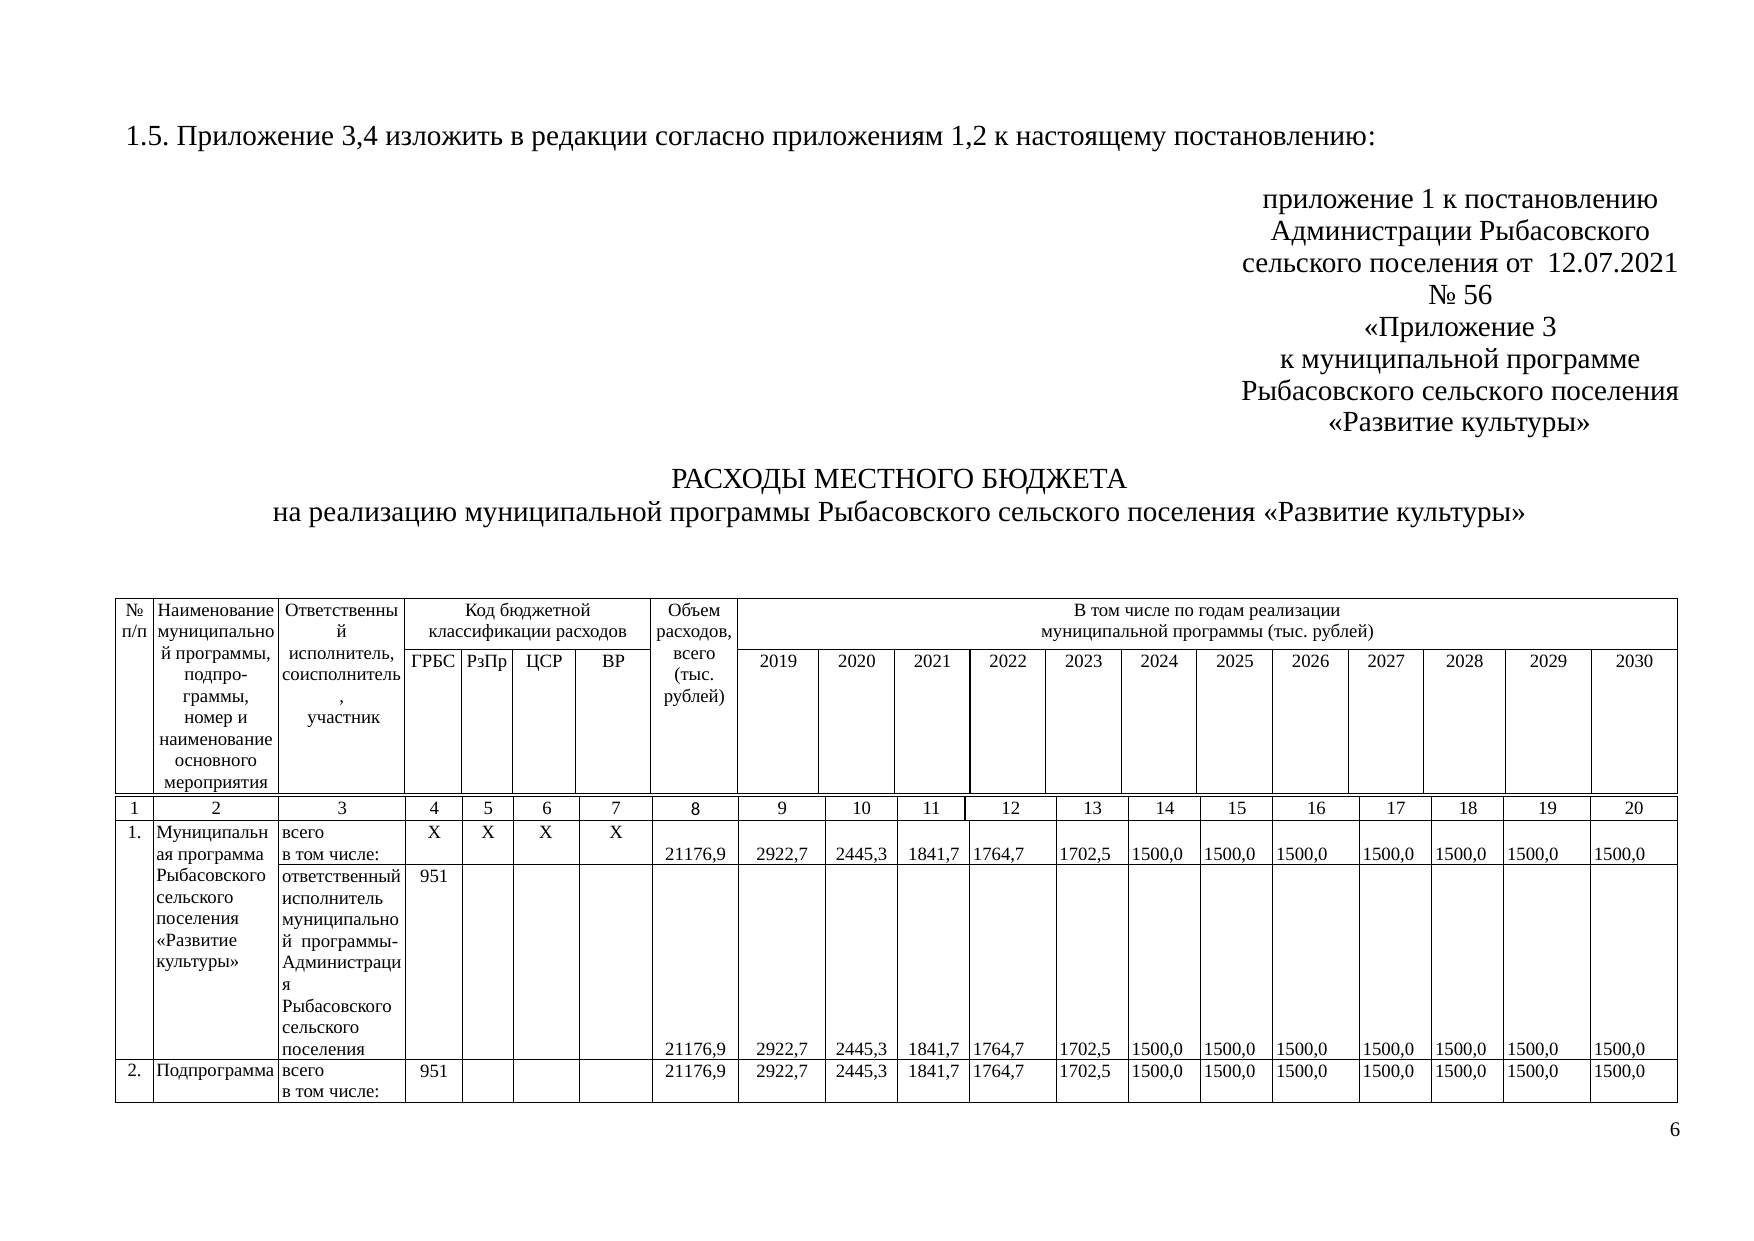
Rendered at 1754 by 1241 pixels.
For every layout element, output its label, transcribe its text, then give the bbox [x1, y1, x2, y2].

table_cell 2445,3 [826, 1060, 897, 1102]
table_cell 1500,0 [1432, 821, 1503, 864]
table_cell X [580, 821, 652, 864]
table_header 13 [1057, 797, 1128, 820]
table_header Код бюджетной классификации расходов [405, 599, 650, 649]
table_cell 2030 [1592, 650, 1677, 792]
table_cell 2922,7 [739, 865, 825, 1059]
table_header Объем расходов, всего (тыс. рублей) [651, 599, 737, 792]
table_header 9 [739, 797, 825, 820]
table_cell 2029 [1506, 650, 1591, 792]
table_cell 2445,3 [826, 865, 897, 1059]
table_cell 1500,0 [1591, 1060, 1677, 1102]
table_cell 2019 [738, 650, 818, 792]
table_cell [514, 1060, 579, 1102]
table_header 15 [1201, 797, 1272, 820]
table_header 11 [898, 797, 964, 820]
table_cell [514, 865, 579, 1059]
table_cell 1500,0 [1273, 865, 1359, 1059]
table_cell 2922,7 [739, 1060, 825, 1102]
table_header 8 [653, 797, 738, 820]
table_header 7 [580, 797, 652, 820]
table_cell 1702,5 [1057, 865, 1128, 1059]
table_cell 2027 [1349, 650, 1423, 792]
table_header 16 [1273, 797, 1359, 820]
table_cell X [406, 821, 462, 864]
table_cell 1500,0 [1273, 821, 1359, 864]
table_cell [463, 865, 513, 1059]
table_cell 1. [116, 821, 153, 1059]
table_cell Муниципальная программа Рыбасовского сельского поселения «Развитие культуры» [154, 821, 278, 1059]
table_cell 2021 [895, 650, 969, 792]
table_cell [463, 1060, 513, 1102]
table_cell 1841,7 [898, 1060, 969, 1102]
table_cell 2922,7 [739, 821, 825, 864]
table_cell 1500,0 [1129, 865, 1200, 1059]
table_header 12 [966, 797, 1056, 820]
table_cell 2026 [1273, 650, 1348, 792]
table_cell 21176,9 [653, 821, 738, 864]
table_cell 1764,7 [970, 865, 1056, 1059]
table_cell 1500,0 [1504, 865, 1590, 1059]
text РАСХОДЫ МЕСТНОГО БЮДЖЕТА [118, 461, 1680, 494]
table_cell 1500,0 [1432, 865, 1503, 1059]
table_cell РзПр [462, 650, 512, 792]
table_cell 1500,0 [1201, 865, 1272, 1059]
table_header 14 [1129, 797, 1200, 820]
table_header № п/п [116, 599, 153, 792]
table_cell 1841,7 [898, 865, 969, 1059]
text к муниципальной программе Рыбасовского сельского поселения [1240, 343, 1680, 406]
table_header 5 [463, 797, 513, 820]
table_header Наименование муниципальной программы, подпрограммы, номер и наименование основного мероприятия [154, 599, 278, 792]
table_header 1 [116, 797, 153, 820]
table_cell 1764,7 [970, 821, 1056, 864]
table_cell 2024 [1122, 650, 1196, 792]
table_cell 2. [116, 1060, 153, 1102]
text на реализацию муниципальной программы Рыбасовского сельского поселения «Развитие культуры» [118, 494, 1680, 528]
table_header 3 [279, 797, 405, 820]
table_cell всего в том числе: [279, 821, 405, 864]
table_cell 1500,0 [1432, 1060, 1503, 1102]
text «Развитие культуры» [1240, 406, 1680, 438]
table_cell 1500,0 [1360, 821, 1431, 864]
table_cell 1764,7 [970, 1060, 1056, 1102]
table_cell 1500,0 [1129, 1060, 1200, 1102]
table_header 18 [1432, 797, 1503, 820]
table_cell 1500,0 [1504, 821, 1590, 864]
table_header В том числе по годам реализации муниципальной программы (тыс. рублей) [738, 599, 1677, 649]
table_cell 21176,9 [653, 1060, 738, 1102]
table_cell ГРБС [405, 650, 461, 792]
text приложение 1 к постановлению Администрации Рыбасовского сельского поселения от 12.07.2021 № 56 [1240, 183, 1680, 311]
table_cell 21176,9 [653, 865, 738, 1059]
table_header 6 [514, 797, 579, 820]
text 1.5. Приложение 3,4 изложить в редакции согласно приложениям 1,2 к настоящему постановлению: [118, 118, 1680, 152]
table_cell 1500,0 [1360, 1060, 1431, 1102]
table_cell 1500,0 [1591, 821, 1677, 864]
table_cell 1702,5 [1057, 821, 1128, 864]
table_header 10 [826, 797, 897, 820]
table_header 20 [1591, 797, 1677, 820]
table_cell 2025 [1197, 650, 1272, 792]
text «Приложение 3 [1240, 311, 1680, 343]
table_cell ВР [576, 650, 650, 792]
table_cell [580, 1060, 652, 1102]
table_cell 1841,7 [898, 821, 969, 864]
table_cell ЦСР [513, 650, 575, 792]
table_cell Подпрограмма 1 «Развитие культуры» [154, 1060, 278, 1102]
table_cell 1702,5 [1057, 1060, 1128, 1102]
table_cell 1500,0 [1201, 821, 1272, 864]
table_cell 2020 [819, 650, 894, 792]
table_cell 1500,0 [1129, 821, 1200, 864]
table_cell ответственный исполнитель муниципальной программы- Администрация Рыбасовского сельского поселения [279, 865, 405, 1059]
table_cell 1500,0 [1201, 1060, 1272, 1102]
table_header 4 [406, 797, 462, 820]
table_cell 951 [406, 1060, 462, 1102]
table_cell 1500,0 [1360, 865, 1431, 1059]
table_cell X [463, 821, 513, 864]
table_cell 1500,0 [1504, 1060, 1590, 1102]
table_header 19 [1504, 797, 1590, 820]
table_header 2 [154, 797, 278, 820]
table_cell [580, 865, 652, 1059]
table_cell 1500,0 [1273, 1060, 1359, 1102]
table_cell 951 [406, 865, 462, 1059]
table_cell всего в том числе: [279, 1060, 405, 1102]
table_cell 2445,3 [826, 821, 897, 864]
table_cell 1500,0 [1591, 865, 1677, 1059]
table_header Ответственный исполнитель, соисполнитель, участник [279, 599, 404, 792]
table_cell 2022 [971, 650, 1045, 792]
table_cell 2023 [1046, 650, 1121, 792]
table_cell X [514, 821, 579, 864]
table_cell 2028 [1424, 650, 1505, 792]
table_header 17 [1360, 797, 1431, 820]
